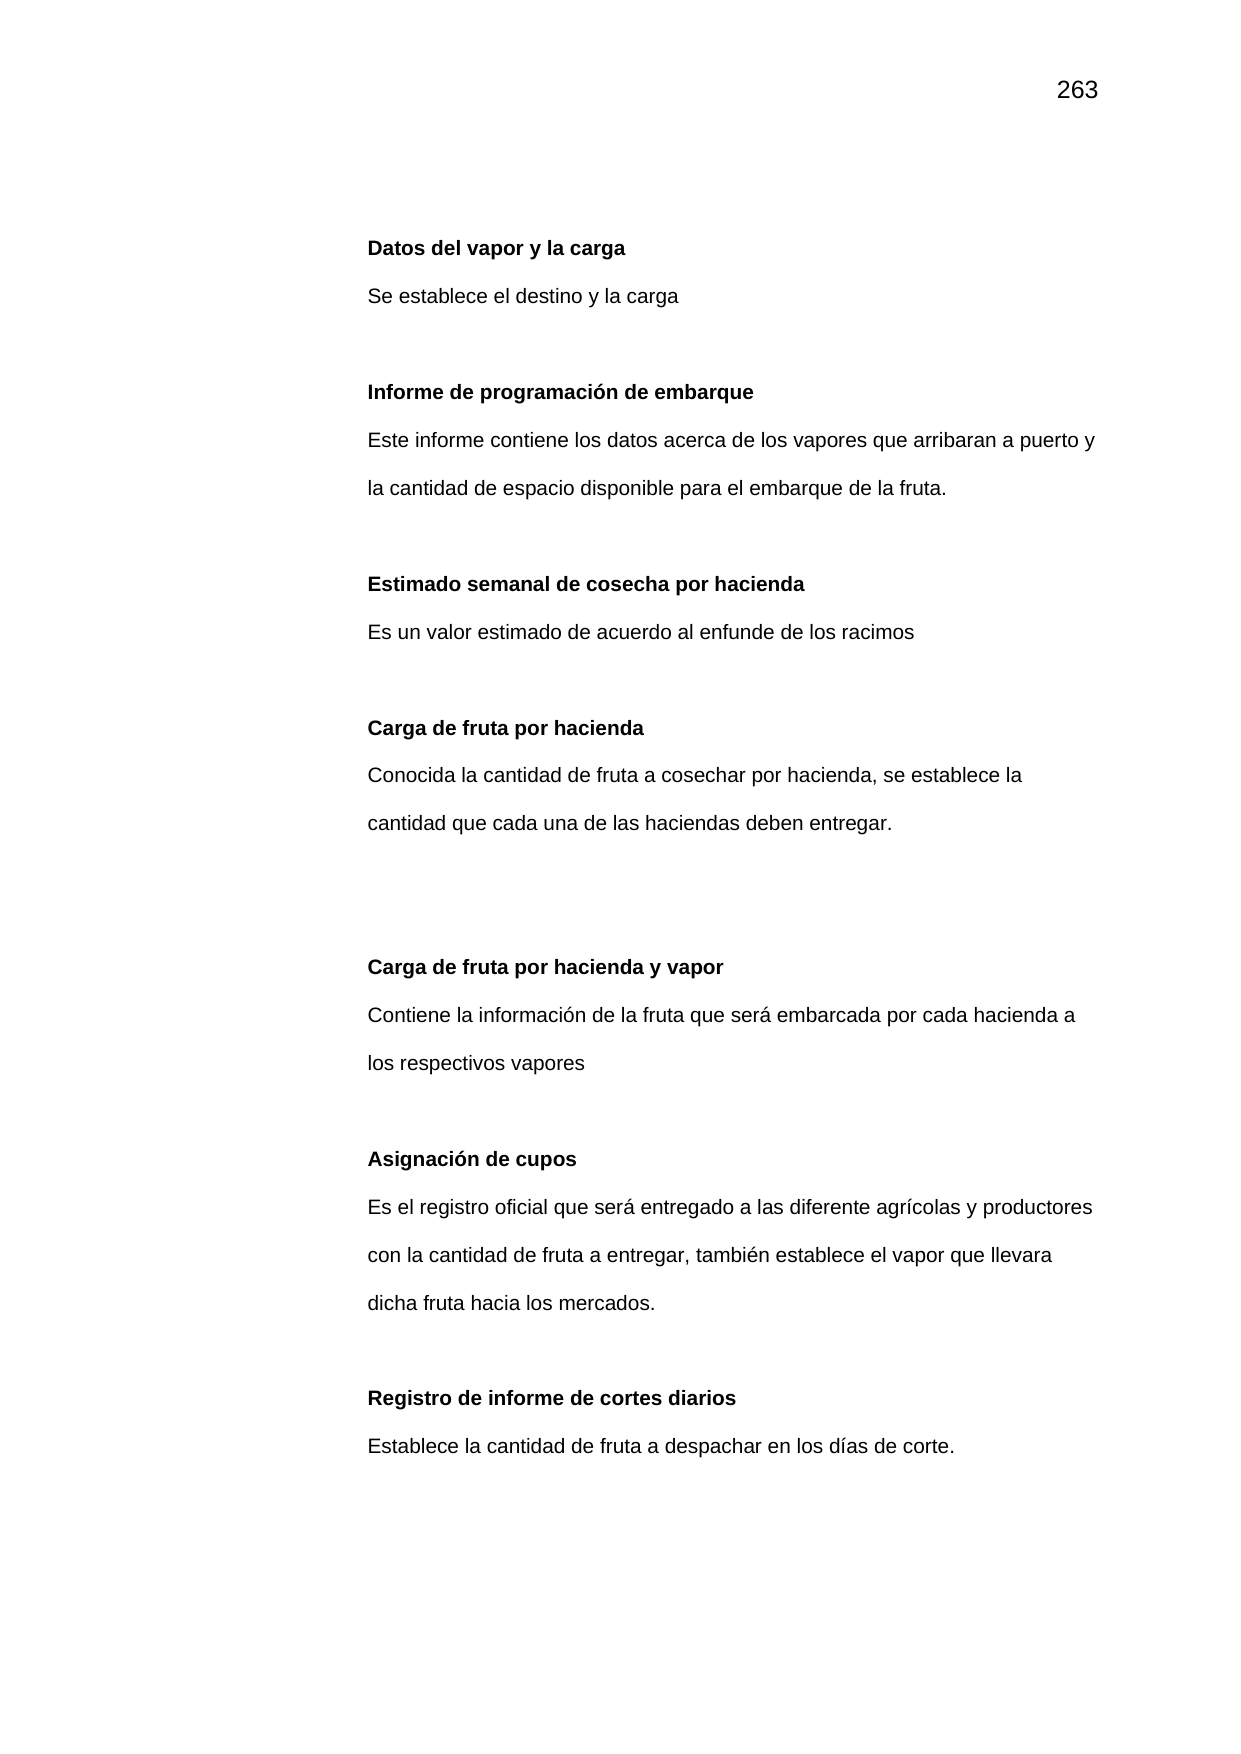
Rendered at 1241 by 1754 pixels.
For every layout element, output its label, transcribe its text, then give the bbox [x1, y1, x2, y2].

text Datos del vapor y la carga [367, 236, 1098, 260]
text Registro de informe de cortes diarios [367, 1386, 1098, 1410]
text Carga de fruta por hacienda [367, 715, 1098, 739]
text Establece la cantidad de fruta a despachar en los días de corte. [367, 1434, 1098, 1458]
text Informe de programación de embarque [367, 380, 1098, 404]
text Es un valor estimado de acuerdo al enfunde de los racimos [367, 619, 1098, 643]
text Contiene la información de la fruta que será embarcada por cada hacienda a los respectivos vapores [367, 1003, 1098, 1075]
text Se establece el destino y la carga [367, 284, 1098, 308]
text Conocida la cantidad de fruta a cosechar por hacienda, se establece la cantidad que cada una de las haciendas deben entregar. [367, 763, 1098, 835]
text Carga de fruta por hacienda y vapor [367, 955, 1098, 979]
text Este informe contiene los datos acerca de los vapores que arribaran a puerto y la cantidad de espacio disponible para el embarque de la fruta. [367, 428, 1098, 500]
text Es el registro oficial que será entregado a las diferente agrícolas y productores con la cantidad de fruta a entregar, también establece el vapor que llevara dicha fruta hacia los mercados. [367, 1194, 1098, 1314]
text Asignación de cupos [367, 1147, 1098, 1171]
text Estimado semanal de cosecha por hacienda [367, 572, 1098, 596]
